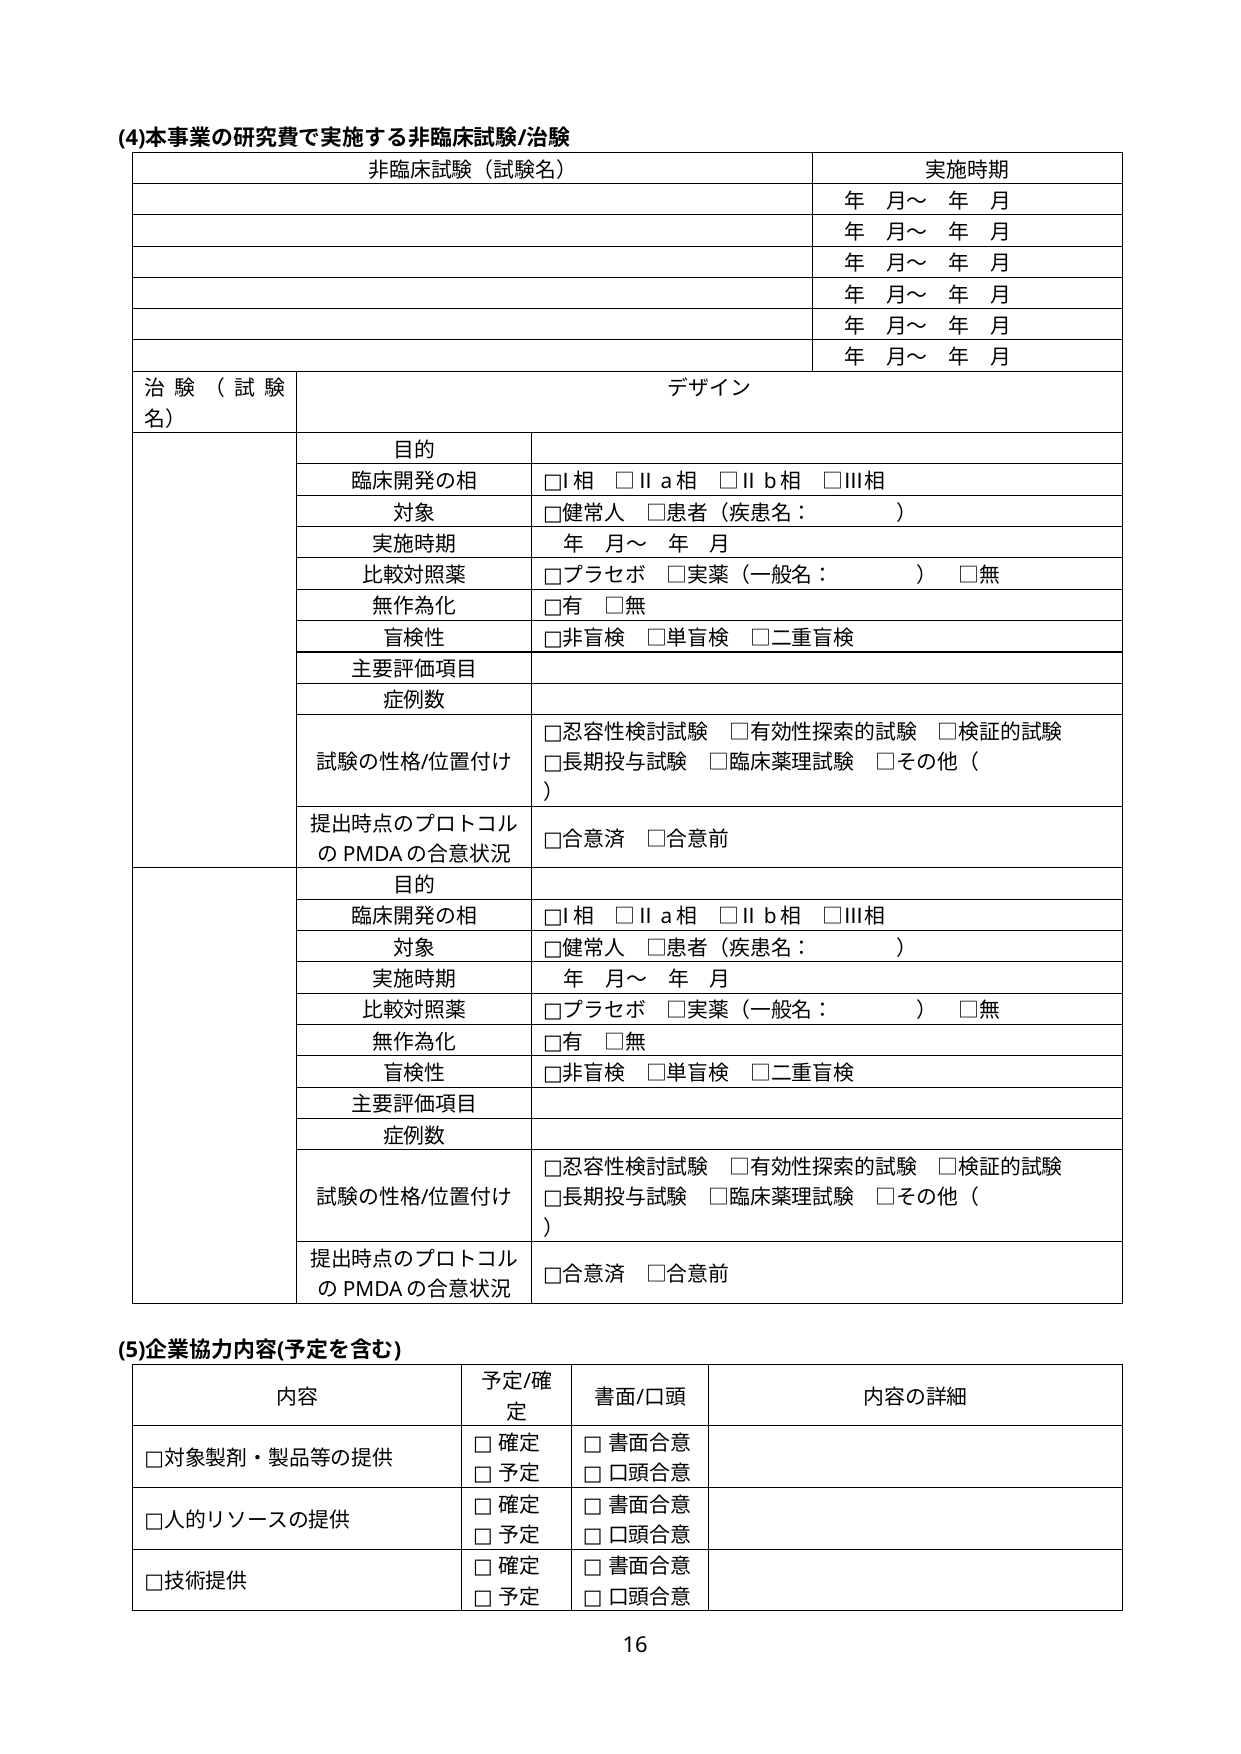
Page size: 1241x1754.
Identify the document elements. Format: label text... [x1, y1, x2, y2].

table_cell 年 月～ 年 月 [813, 184, 1122, 214]
table_cell □Ⅰ相 □Ⅱa相 □Ⅱb相 □Ⅲ相 [532, 464, 1122, 495]
table_header 書面/口頭 [572, 1365, 708, 1425]
table_cell 年 月～ 年 月 [813, 309, 1122, 339]
table_cell 盲検性 [297, 621, 531, 651]
table_cell [709, 1550, 1122, 1610]
table_cell 実施時期 [297, 962, 531, 992]
table_cell □ 書面合意 □ 口頭合意 [572, 1488, 708, 1549]
table_cell [532, 433, 1122, 463]
table_cell 対象 [297, 496, 531, 526]
table_cell □人的リソースの提供 [133, 1488, 461, 1549]
table_cell 盲検性 [297, 1056, 531, 1087]
table_cell 年 月～ 年 月 [813, 340, 1122, 371]
table_cell □技術提供 [133, 1550, 461, 1610]
table_cell 対象 [297, 931, 531, 961]
table_cell 年 月～ 年 月 [813, 278, 1122, 308]
table_cell □対象製剤・製品等の提供 [133, 1426, 461, 1487]
table_cell [133, 433, 296, 867]
table_cell [532, 868, 1122, 898]
table_cell 無作為化 [297, 590, 531, 620]
table_header 予定/確定 [462, 1365, 571, 1425]
table_cell [133, 309, 812, 339]
table_cell 年 月～ 年 月 [813, 247, 1122, 277]
table_cell [133, 340, 812, 371]
table_cell 年 月～ 年 月 [532, 527, 1122, 557]
table_cell □合意済 □合意前 [532, 1242, 1122, 1302]
table_cell □ 確定 □ 予定 [462, 1488, 571, 1549]
table_cell [133, 247, 812, 277]
table_cell 臨床開発の相 [297, 464, 531, 495]
table_cell □忍容性検討試験 □有効性探索的試験 □検証的試験 □長期投与試験 □臨床薬理試験 □その他（ ） [532, 1150, 1122, 1241]
table_cell 比較対照薬 [297, 994, 531, 1024]
table_cell [532, 1088, 1122, 1118]
table_cell 試験の性格/位置付け [297, 1150, 531, 1241]
table_cell デザイン [297, 372, 1122, 432]
table_cell [709, 1426, 1122, 1487]
text (5)企業協力内容(予定を含む) [118, 1332, 1152, 1364]
table_cell 無作為化 [297, 1025, 531, 1055]
table_cell 目的 [297, 868, 531, 898]
table_cell □ 書面合意 □ 口頭合意 [572, 1426, 708, 1487]
table_cell 臨床開発の相 [297, 900, 531, 930]
table_cell 主要評価項目 [297, 653, 531, 683]
table_cell □非盲検 □単盲検 □二重盲検 [532, 1056, 1122, 1087]
table_header 内容の詳細 [709, 1365, 1122, 1425]
table_cell 提出時点のプロトコルのPMDAの合意状況 [297, 807, 531, 867]
table_cell [532, 653, 1122, 683]
table_cell 症例数 [297, 1119, 531, 1149]
table_cell 比較対照薬 [297, 558, 531, 589]
table_cell □健常人 □患者（疾患名： ） [532, 931, 1122, 961]
table_cell [133, 215, 812, 246]
table_cell □合意済 □合意前 [532, 807, 1122, 867]
table_cell [133, 184, 812, 214]
table_cell [133, 278, 812, 308]
table_cell 目的 [297, 433, 531, 463]
table_cell □ 確定 □ 予定 [462, 1426, 571, 1487]
table_cell [532, 684, 1122, 714]
table_cell 治験（試験名） [133, 372, 296, 432]
table_cell 年 月～ 年 月 [532, 962, 1122, 992]
table_cell 試験の性格/位置付け [297, 715, 531, 806]
table_cell □ 確定 □ 予定 [462, 1550, 571, 1610]
table_cell [133, 868, 296, 1302]
table_cell □忍容性検討試験 □有効性探索的試験 □検証的試験 □長期投与試験 □臨床薬理試験 □その他（ ） [532, 715, 1122, 806]
table_cell □Ⅰ相 □Ⅱa相 □Ⅱb相 □Ⅲ相 [532, 900, 1122, 930]
table_cell [709, 1488, 1122, 1549]
text (4)本事業の研究費で実施する非臨床試験/治験 [118, 120, 1152, 152]
table_cell □有 □無 [532, 590, 1122, 620]
table_cell □ 書面合意 □ 口頭合意 [572, 1550, 708, 1610]
table_cell 実施時期 [297, 527, 531, 557]
table_header 実施時期 [813, 153, 1122, 183]
table_header 非臨床試験（試験名） [133, 153, 812, 183]
table_cell □健常人 □患者（疾患名： ） [532, 496, 1122, 526]
table_cell 症例数 [297, 684, 531, 714]
table_cell [532, 1119, 1122, 1149]
table_header 内容 [133, 1365, 461, 1425]
table_cell 年 月～ 年 月 [813, 215, 1122, 246]
table_cell □プラセボ □実薬（一般名： ） □無 [532, 558, 1122, 589]
table_cell 主要評価項目 [297, 1088, 531, 1118]
table_cell 提出時点のプロトコルのPMDAの合意状況 [297, 1242, 531, 1302]
table_cell □非盲検 □単盲検 □二重盲検 [532, 621, 1122, 651]
table_cell □プラセボ □実薬（一般名： ） □無 [532, 994, 1122, 1024]
table_cell □有 □無 [532, 1025, 1122, 1055]
